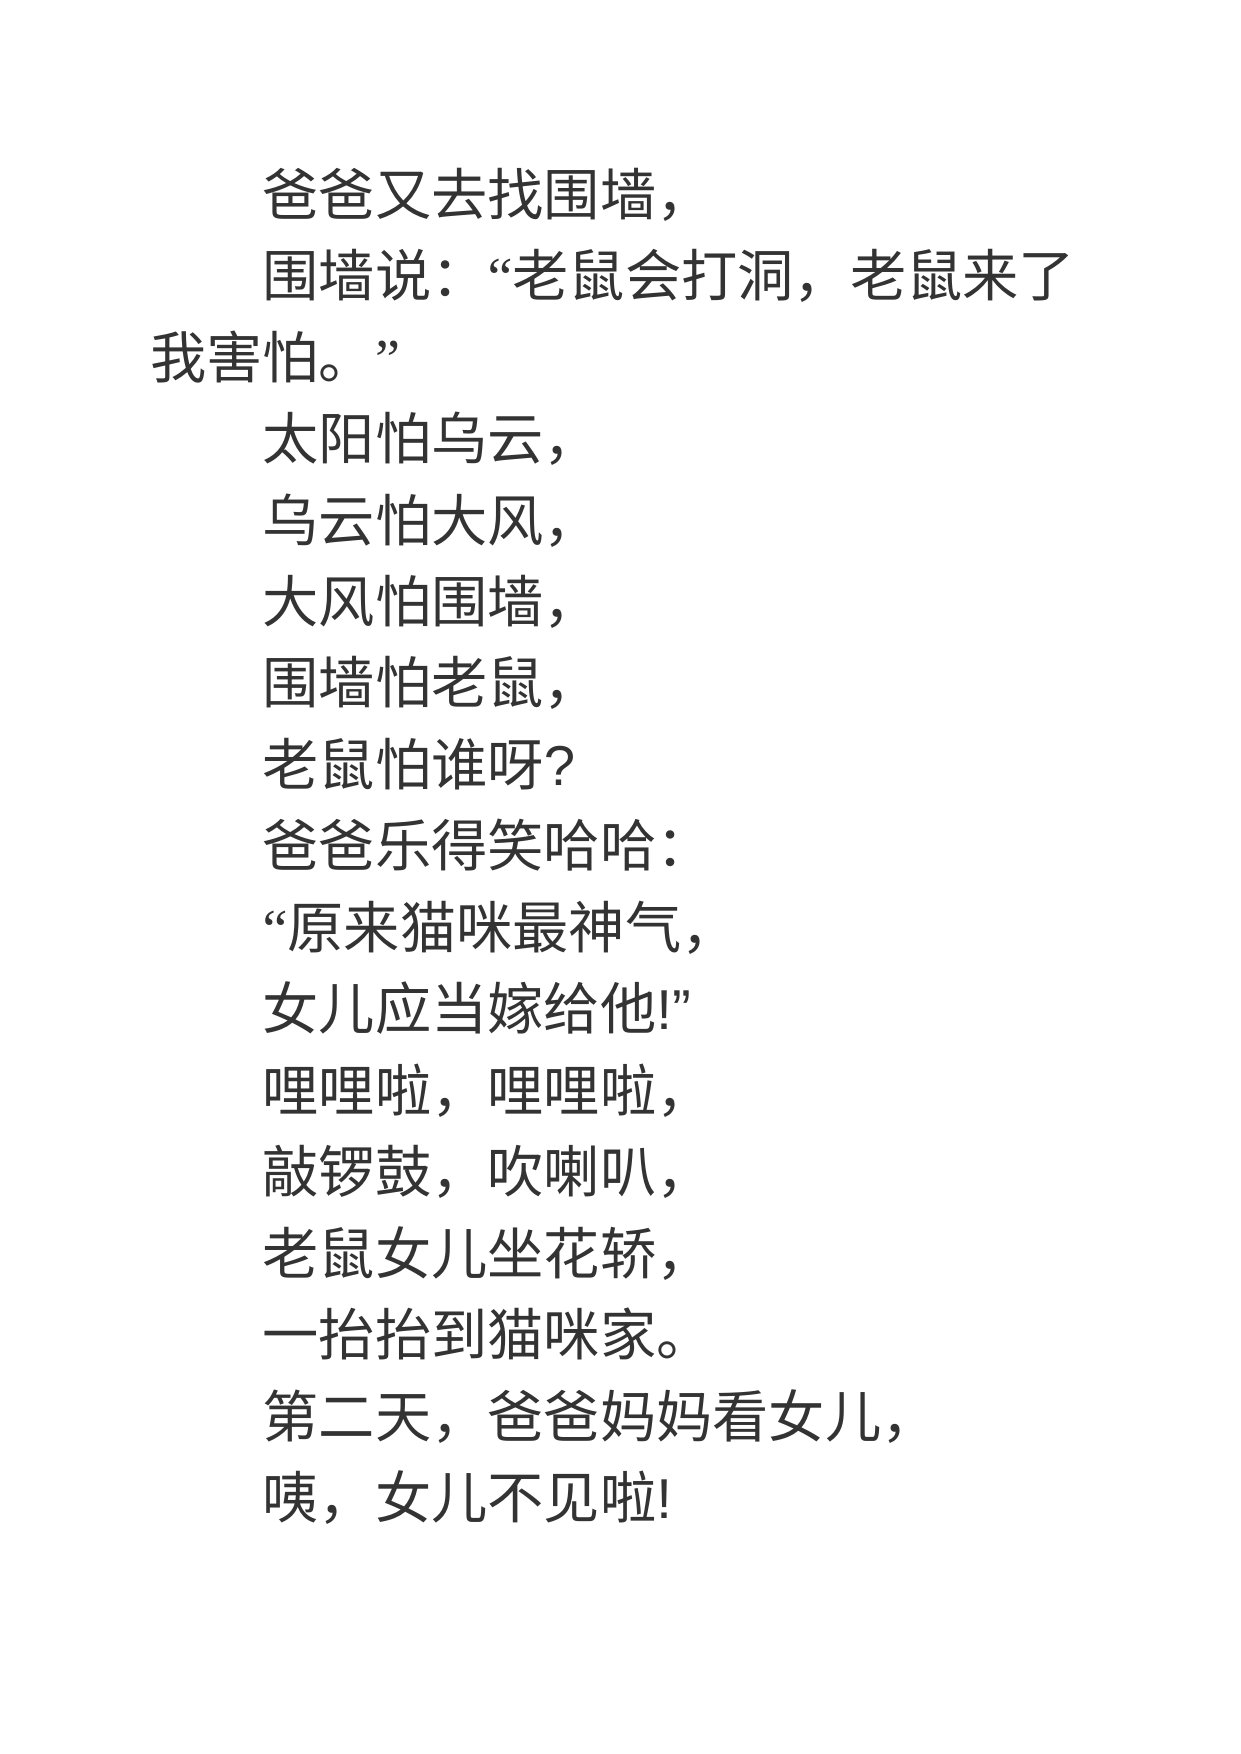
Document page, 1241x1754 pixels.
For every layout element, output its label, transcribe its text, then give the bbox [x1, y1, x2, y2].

text 围墙说：“老鼠会打洞，老鼠来了我害怕。” [150, 231, 1090, 394]
text “原来猫咪最神气， [150, 883, 1090, 964]
text 第二天，爸爸妈妈看女儿， [150, 1372, 1090, 1453]
text 乌云怕大风， [150, 476, 1090, 557]
text 围墙怕老鼠， [150, 639, 1090, 720]
text 一抬抬到猫咪家。 [150, 1290, 1090, 1372]
text 老鼠怕谁呀? [150, 720, 1090, 802]
text 大风怕围墙， [150, 557, 1090, 639]
text 敲锣鼓，吹喇叭， [150, 1127, 1090, 1209]
text 女儿应当嫁给他!” [150, 964, 1090, 1046]
text 咦，女儿不见啦! [150, 1453, 1090, 1535]
text 太阳怕乌云， [150, 394, 1090, 476]
text 哩哩啦，哩哩啦， [150, 1046, 1090, 1127]
text 爸爸乐得笑哈哈： [150, 802, 1090, 883]
text 老鼠女儿坐花轿， [150, 1209, 1090, 1290]
text 爸爸又去找围墙， [150, 150, 1090, 231]
